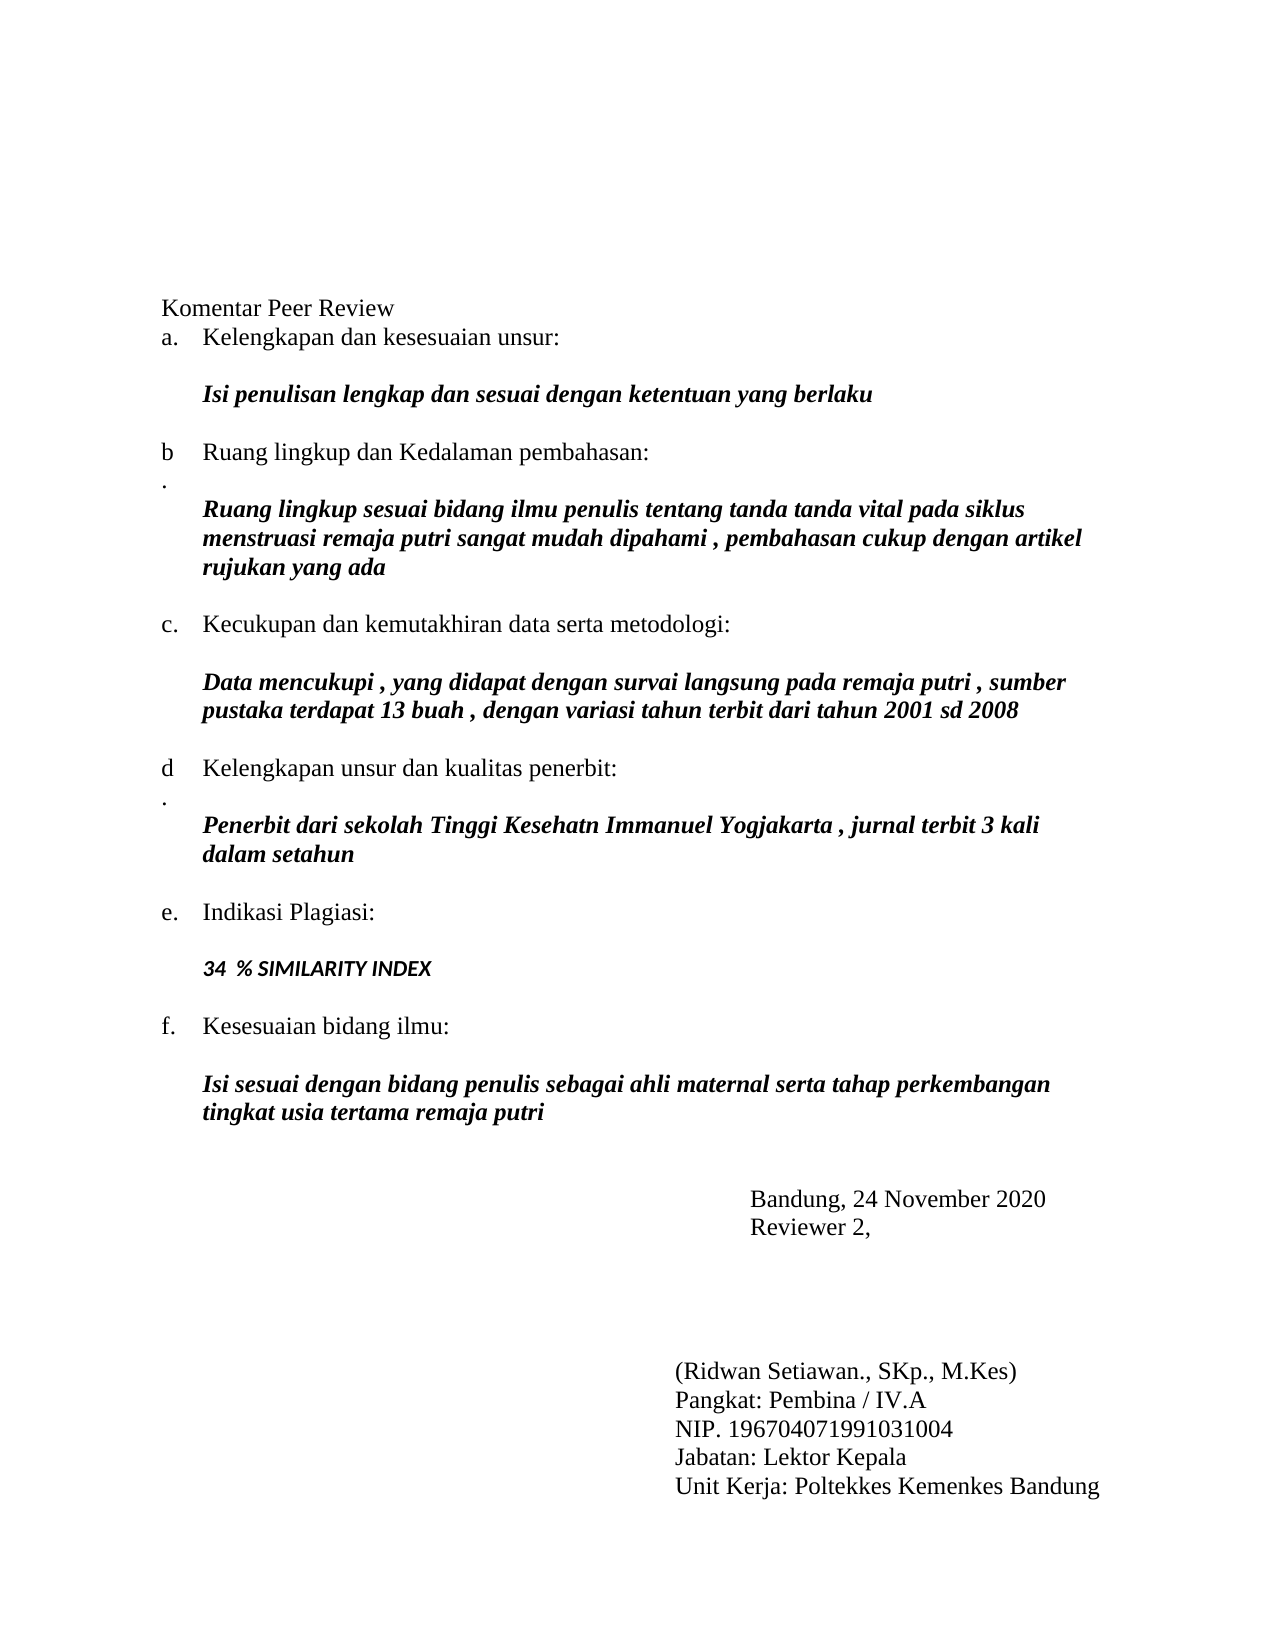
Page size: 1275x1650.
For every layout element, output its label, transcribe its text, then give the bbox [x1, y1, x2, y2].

table_cell c. [150, 609, 191, 753]
table_header Komentar Peer Review [150, 293, 1109, 322]
text Unit Kerja: Poltekkes Kemenkes Bandung [150, 1471, 1124, 1500]
table_cell b. [150, 437, 191, 609]
table_cell a. [150, 322, 191, 437]
table_cell Kelengkapan dan kesesuaian unsur: Isi penulisan lengkap dan sesuai dengan ketentuan yang berlaku [191, 322, 1109, 437]
table_cell e. [150, 897, 191, 1011]
text (Ridwan Setiawan., SKp., M.Kes) [445, 1356, 1110, 1385]
text Jabatan: Lektor Kepala [628, 1442, 1110, 1471]
text Pangkat: Pembina / IV.A [253, 1385, 1110, 1414]
table_cell d. [150, 753, 191, 897]
table_cell Kesesuaian bidang ilmu: Isi sesuai dengan bidang penulis sebagai ahli maternal serta tahap perkembangan tingkat usia tertama remaja putri [191, 1011, 1109, 1155]
table_cell Indikasi Plagiasi: 34 % SIMILARITY INDEX [191, 897, 1109, 1011]
table_cell Ruang lingkup dan Kedalaman pembahasan: Ruang lingkup sesuai bidang ilmu penulis tentang tanda tanda vital pada siklus menstruasi remaja putri sangat mudah dipahami , pembahasan cukup dengan artikel rujukan yang ada [191, 437, 1109, 609]
text Bandung, 24 November 2020 [675, 1184, 1110, 1212]
table_cell Kelengkapan unsur dan kualitas penerbit: Penerbit dari sekolah Tinggi Kesehatn Immanuel Yogjakarta , jurnal terbit 3 kali dalam setahun [191, 753, 1109, 897]
table_cell Kecukupan dan kemutakhiran data serta metodologi: Data mencukupi , yang didapat dengan survai langsung pada remaja putri , sumber pustaka terdapat 13 buah , dengan variasi tahun terbit dari tahun 2001 sd 2008 [191, 609, 1109, 753]
table_cell f. [150, 1011, 191, 1155]
text Reviewer 2, [675, 1212, 1124, 1241]
text NIP. 196704071991031004 [628, 1414, 1110, 1442]
